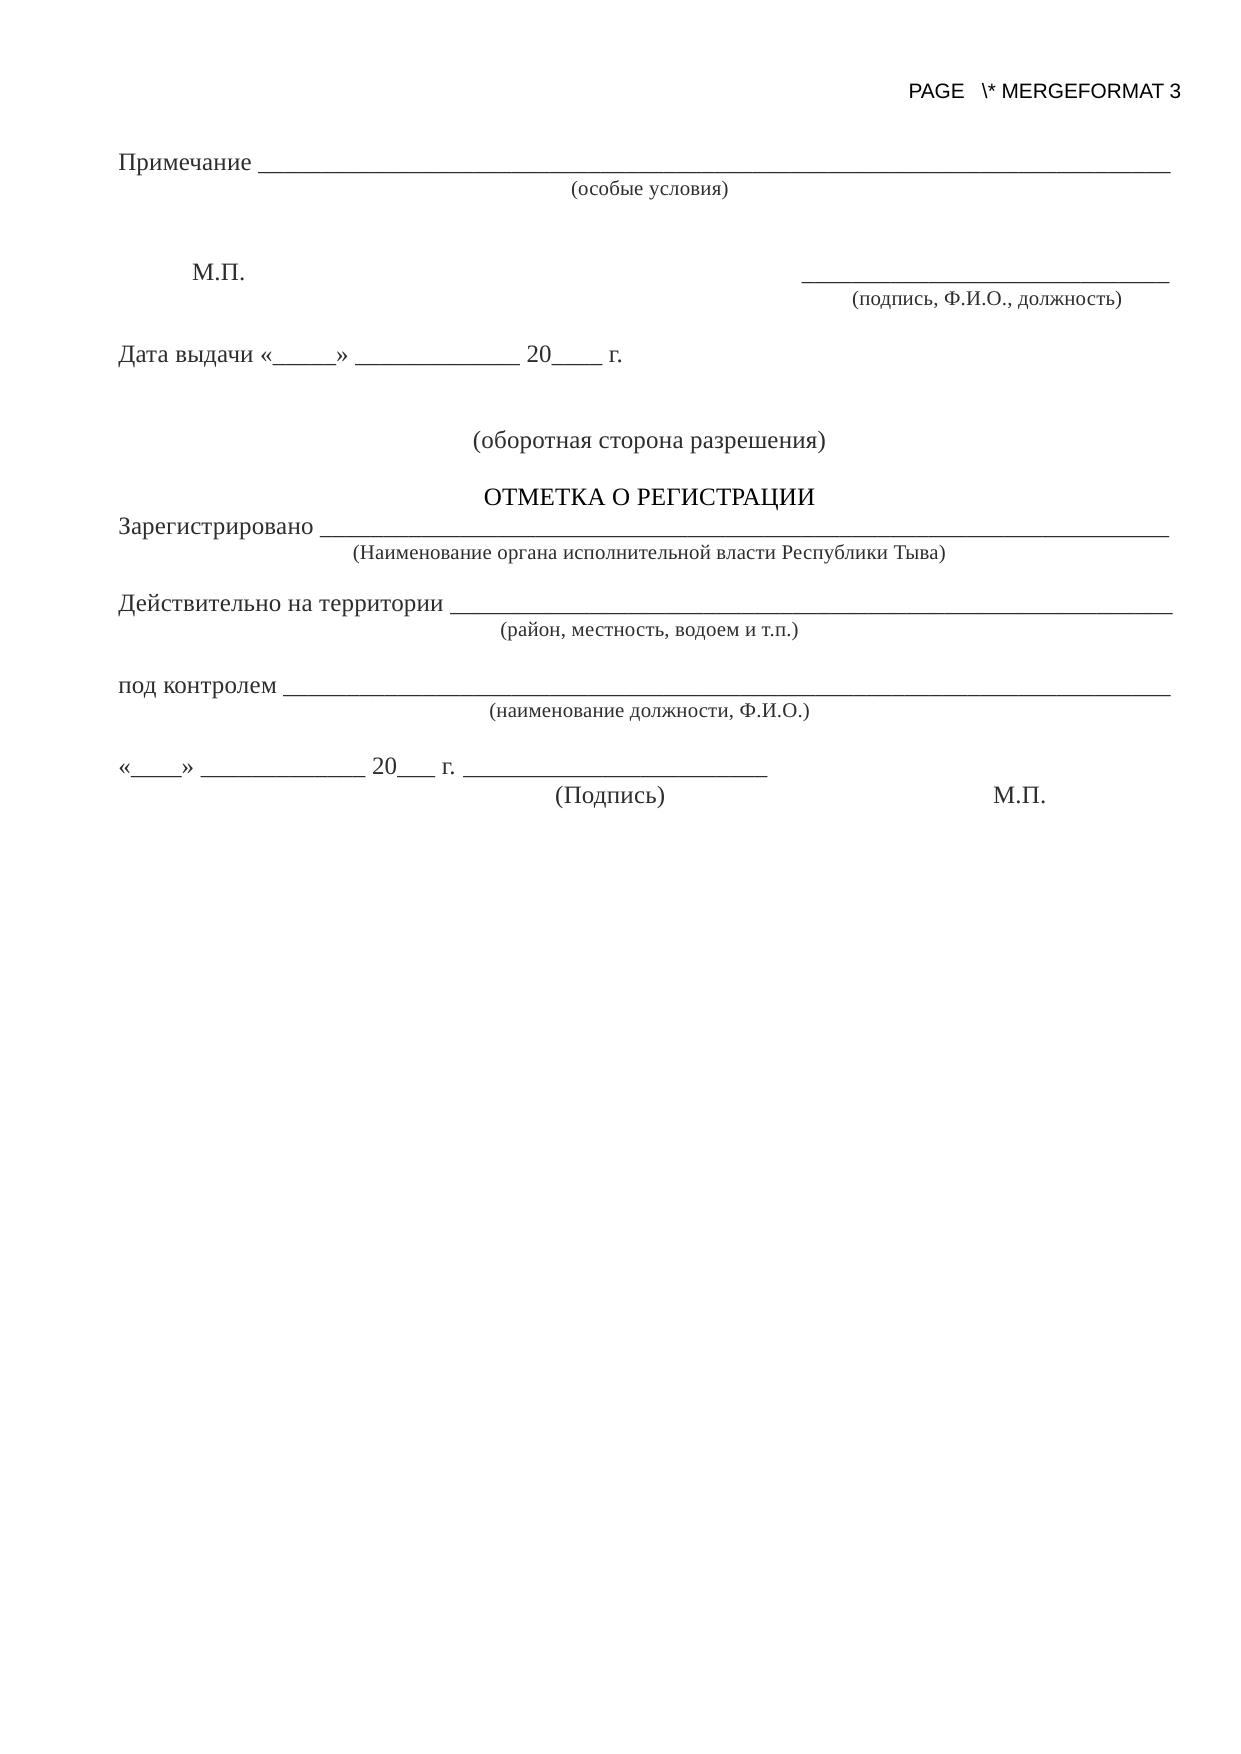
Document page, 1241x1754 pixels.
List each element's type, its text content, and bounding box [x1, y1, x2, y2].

text (Наименование органа исполнительной власти Республики Тыва) [118, 540, 1181, 564]
text под контролем ______________________________________________________________________ [118, 670, 1181, 698]
text (район, местность, водоем и т.п.) [118, 617, 1181, 641]
text (Подпись) М.П. [118, 780, 1181, 809]
text (особые условия) [118, 176, 1181, 200]
text Действительно на территории _________________________________________________________ [118, 588, 1181, 617]
text М.П. _____________________________ [118, 257, 1181, 286]
text «____» _____________ 20___ г. ________________________ [118, 751, 1181, 780]
text Дата выдачи «_____» _____________ 20____ г. [118, 339, 1181, 367]
text ОТМЕТКА О РЕГИСТРАЦИИ [118, 482, 1181, 511]
text Примечание ________________________________________________________________________ [118, 147, 1181, 176]
text (оборотная сторона разрешения) [118, 425, 1181, 454]
text Зарегистрировано ___________________________________________________________________ [118, 511, 1181, 540]
text (подпись, Ф.И.О., должность) [487, 286, 1181, 310]
text (наименование должности, Ф.И.О.) [118, 698, 1181, 722]
